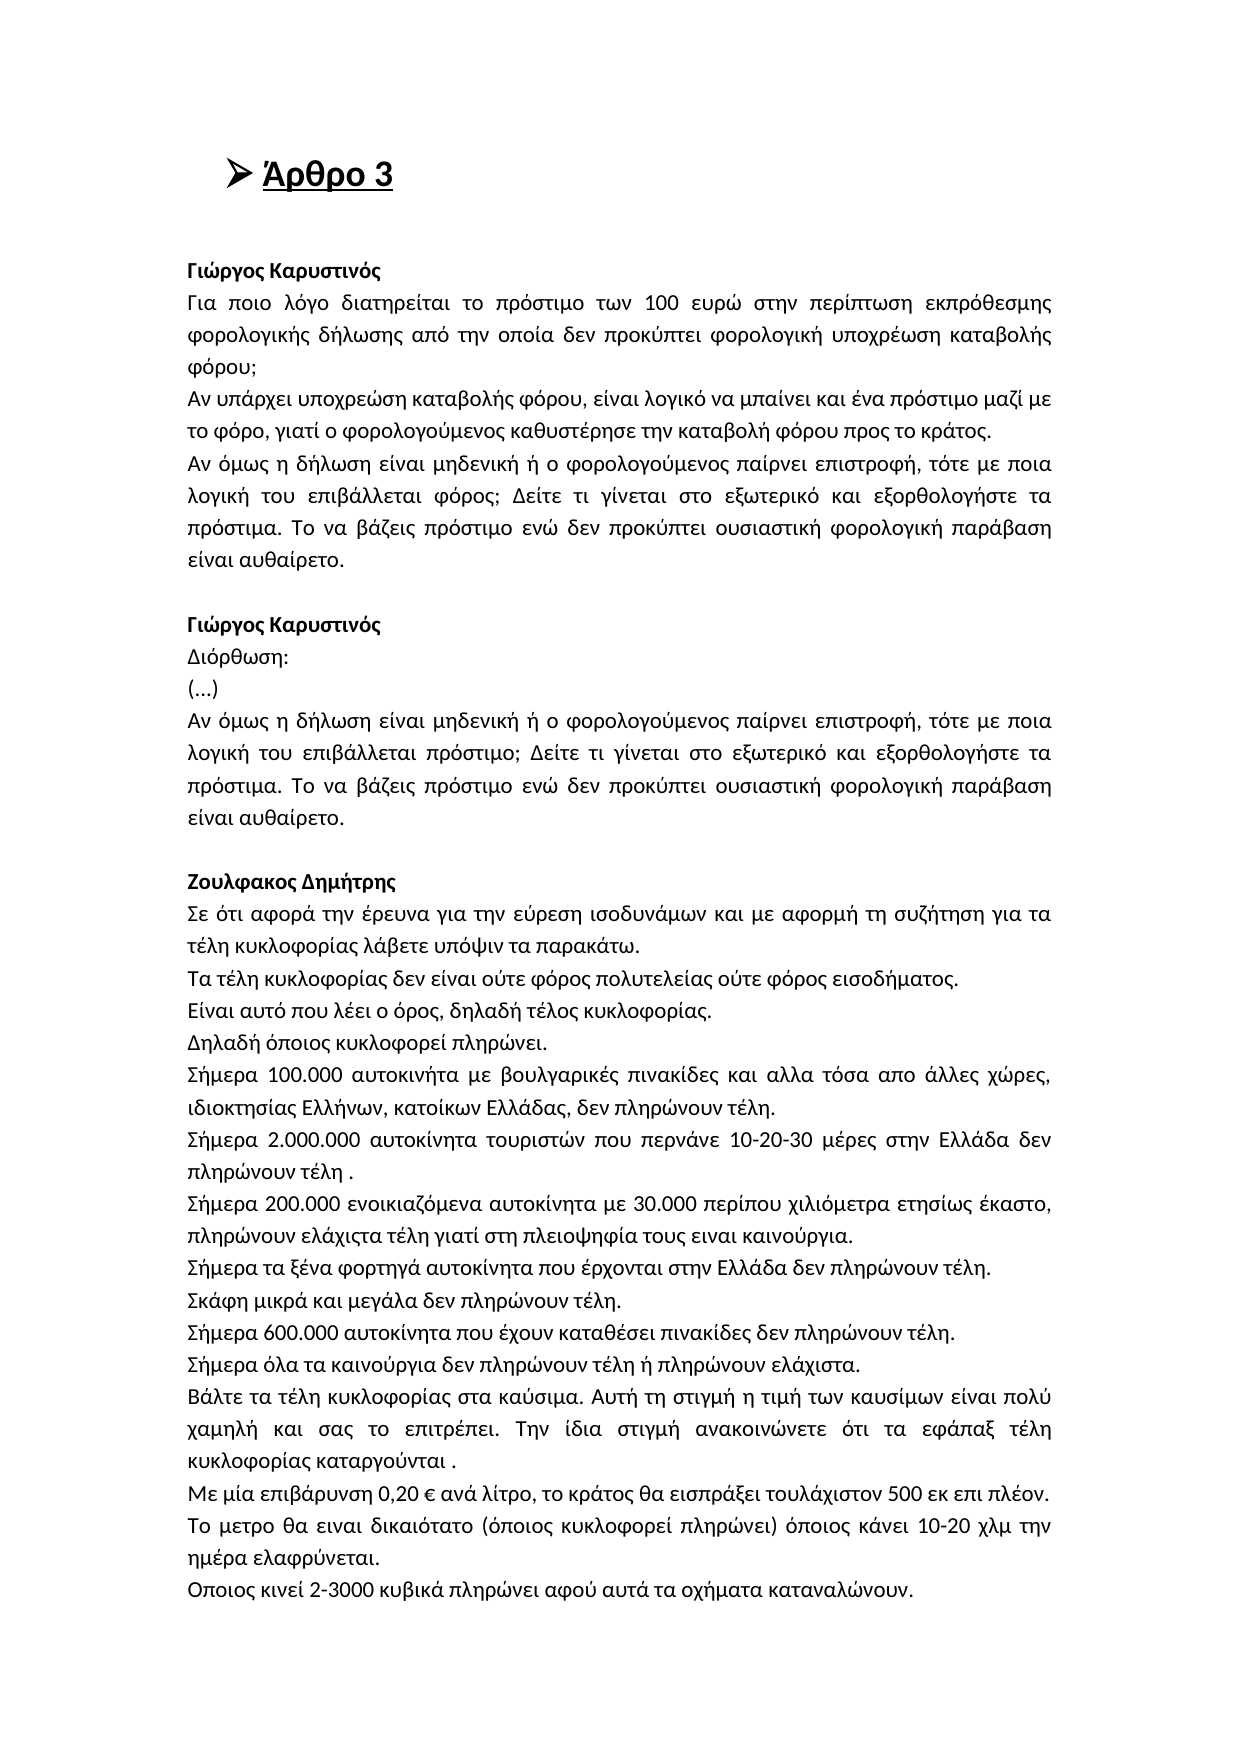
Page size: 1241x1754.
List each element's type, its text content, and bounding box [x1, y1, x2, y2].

text Σκάφη μικρά και μεγάλα δεν πληρώνουν τέλη. [187, 1286, 1053, 1314]
text Το μετρο θα ειναι δικαιότατο (όποιος κυκλοφορεί πληρώνει) όποιος κάνει 10-20 χλμ την ημέρα ελαφρύνεται. [187, 1511, 1053, 1571]
text Δηλαδή όποιος κυκλοφορεί πληρώνει. [187, 1028, 1053, 1056]
text Διόρθωση: [187, 642, 1053, 670]
text Σήμερα 2.000.000 αυτοκίνητα τουριστών που περνάνε 10-20-30 μέρες στην Ελλάδα δεν πληρώνουν τέλη . [187, 1125, 1053, 1185]
text Γιώργος Καρυστινός [187, 610, 1053, 638]
text Με μία επιβάρυνση 0,20 € ανά λίτρο, το κράτος θα εισπράξει τουλάχιστον 500 εκ επι πλέον. [187, 1479, 1053, 1507]
text Σήμερα 100.000 αυτοκινήτα με βουλγαρικές πινακίδες και αλλα τόσα απο άλλες χώρες, ιδιοκτησίας Ελλήνων, κατοίκων Ελλάδας, δεν πληρώνουν τέλη. [187, 1060, 1053, 1121]
text Σήμερα τα ξένα φορτηγά αυτοκίνητα που έρχονται στην Ελλάδα δεν πληρώνουν τέλη. [187, 1253, 1053, 1282]
text Αν όμως η δήλωση είναι μηδενική ή ο φορολογούμενος παίρνει επιστροφή, τότε με ποια λογική του επιβάλλεται φόρος; Δείτε τι γίνεται στο εξωτερικό και εξορθολογήστε τα πρόστιμα. Το να βάζεις πρόστιμο ενώ δεν προκύπτει ουσιαστική φορολογική παράβαση είναι αυθαίρετο. [187, 449, 1053, 573]
list Άρθρο 3 [225, 150, 1053, 196]
text Αν υπάρχει υποχρεώση καταβολής φόρου, είναι λογικό να μπαίνει και ένα πρόστιμο μαζί με το φόρο, γιατί ο φορολογούμενος καθυστέρησε την καταβολή φόρου προς το κράτος. [187, 384, 1053, 445]
text Βάλτε τα τέλη κυκλοφορίας στα καύσιμα. Αυτή τη στιγμή η τιμή των καυσίμων είναι πολύ χαμηλή και σας το επιτρέπει. Την ίδια στιγμή ανακοινώνετε ότι τα εφάπαξ τέλη κυκλοφορίας καταργούνται . [187, 1382, 1053, 1475]
text Για ποιο λόγο διατηρείται το πρόστιμο των 100 ευρώ στην περίπτωση εκπρόθεσμης φορολογικής δήλωσης από την οποία δεν προκύπτει φορολογική υποχρέωση καταβολής φόρου; [187, 288, 1053, 380]
text Σε ότι αφορά την έρευνα για την εύρεση ισοδυνάμων και με αφορμή τη συζήτηση για τα τέλη κυκλοφορίας λάβετε υπόψιν τα παρακάτω. [187, 899, 1053, 960]
text Ζουλφακος Δημήτρης [187, 867, 1053, 895]
text Αν όμως η δήλωση είναι μηδενική ή ο φορολογούμενος παίρνει επιστροφή, τότε με ποια λογική του επιβάλλεται πρόστιμο; Δείτε τι γίνεται στο εξωτερικό και εξορθολογήστε τα πρόστιμα. Το να βάζεις πρόστιμο ενώ δεν προκύπτει ουσιαστική φορολογική παράβαση είναι αυθαίρετο. [187, 706, 1053, 831]
text Σήμερα όλα τα καινούργια δεν πληρώνουν τέλη ή πληρώνουν ελάχιστα. [187, 1350, 1053, 1378]
text Γιώργος Καρυστινός [187, 256, 1053, 284]
text Είναι αυτό που λέει ο όρος, δηλαδή τέλος κυκλοφορίας. [187, 996, 1053, 1024]
text Σήμερα 600.000 αυτοκίνητα που έχουν καταθέσει πινακίδες δεν πληρώνουν τέλη. [187, 1318, 1053, 1346]
text (...) [187, 674, 1053, 702]
text Σήμερα 200.000 ενοικιαζόμενα αυτοκίνητα με 30.000 περίπου χιλιόμετρα ετησίως έκαστο, πληρώνουν ελάχιςτα τέλη γιατί στη πλειοψηφία τους ειναι καινούργια. [187, 1189, 1053, 1249]
text Τα τέλη κυκλοφορίας δεν είναι ούτε φόρος πολυτελείας ούτε φόρος εισοδήματος. [187, 964, 1053, 992]
text Οποιος κινεί 2-3000 κυβικά πληρώνει αφού αυτά τα οχήματα καταναλώνουν. [187, 1575, 1053, 1603]
